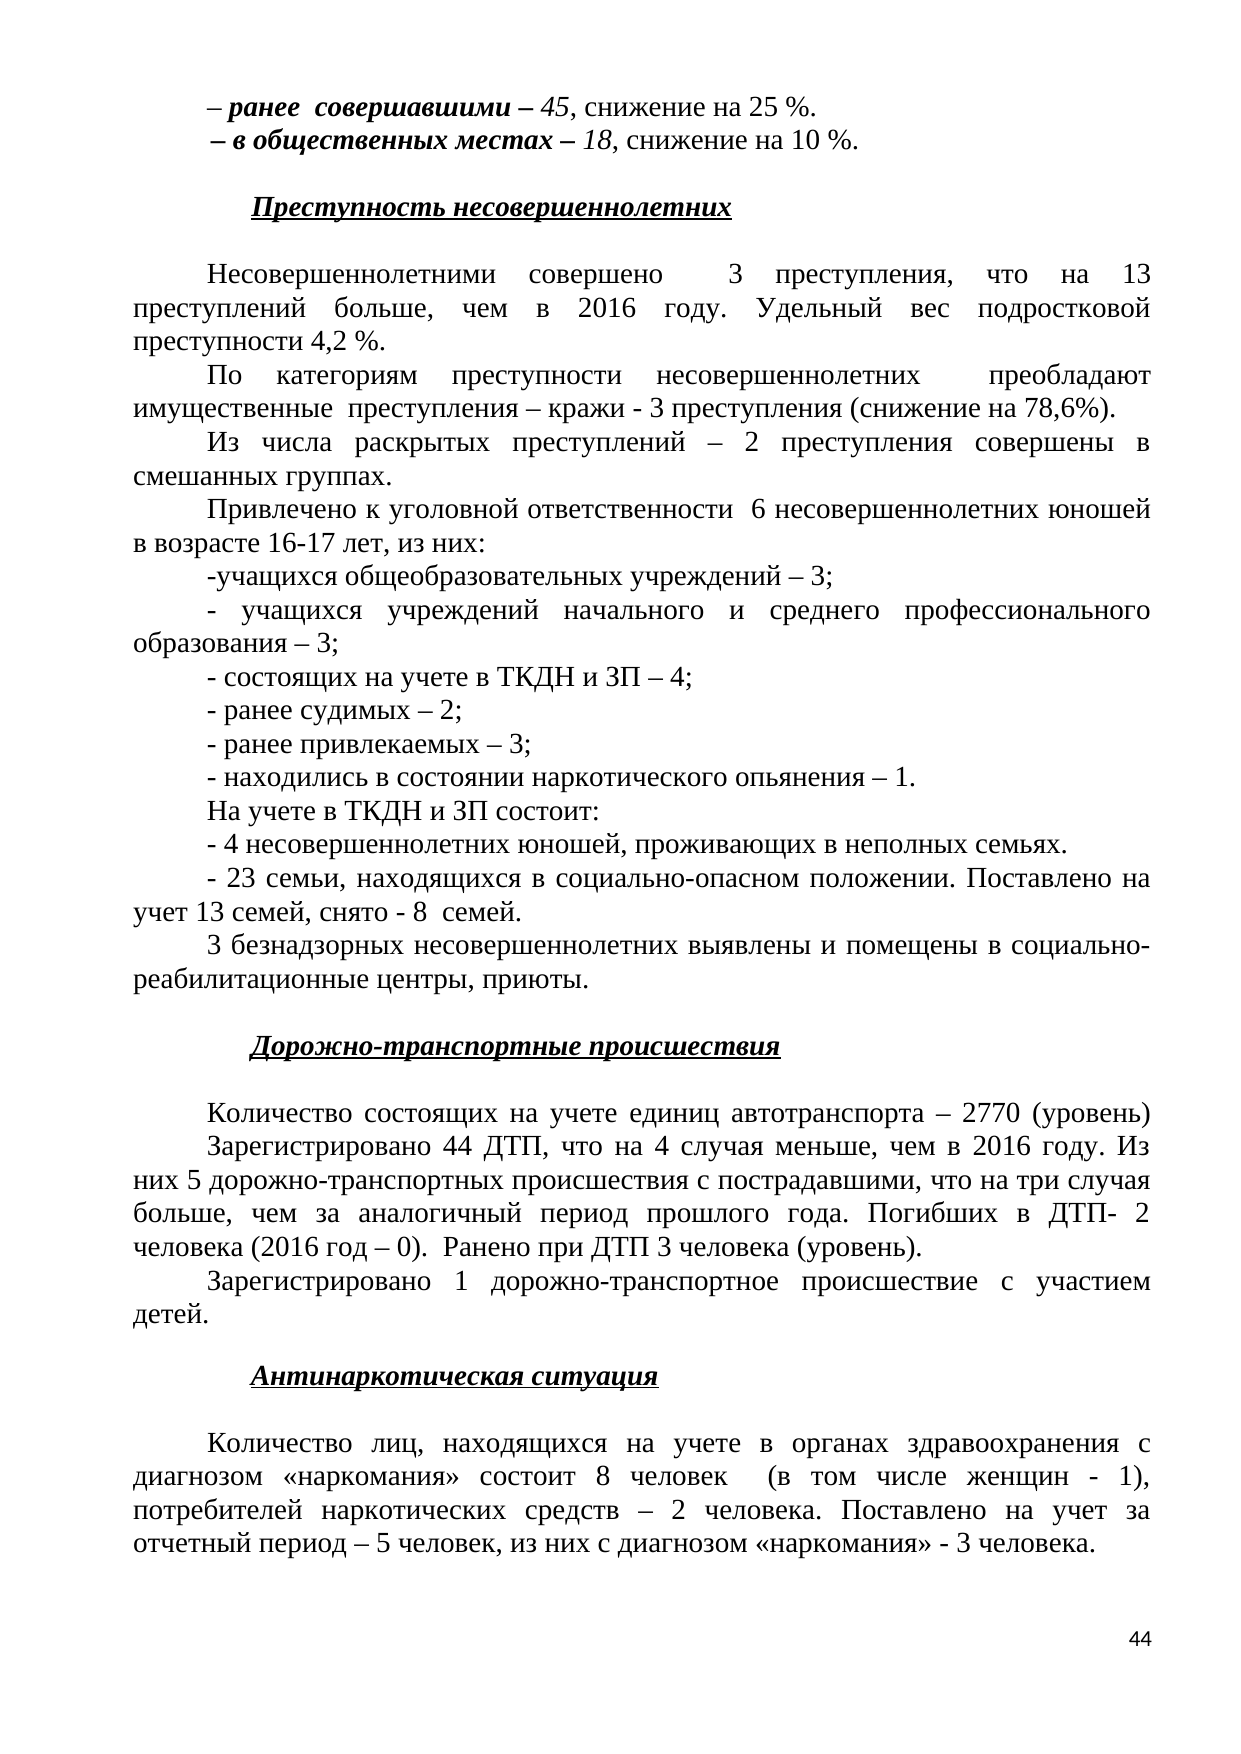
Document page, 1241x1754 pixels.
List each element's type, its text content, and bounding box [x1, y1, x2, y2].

text Антинаркотическая ситуация [207, 1358, 1152, 1391]
text -учащихся общеобразовательных учреждений – 3; [133, 558, 1152, 592]
text Привлечено к уголовной ответственности 6 несовершеннолетних юношей в возрасте 16-17 лет, из них: [133, 491, 1152, 558]
text - состоящих на учете в ТКДН и ЗП – 4; [133, 659, 1152, 692]
text На учете в ТКДН и ЗП состоит: [133, 793, 1152, 827]
text - ранее судимых – 2; [133, 692, 1152, 726]
text - находились в состоянии наркотического опьянения – 1. [133, 759, 1152, 793]
text - учащихся учреждений начального и среднего профессионального образования – 3; [133, 592, 1152, 659]
text - 23 семьи, находящихся в социально-опасном положении. Поставлено на учет 13 семей, снято - 8 семей. [133, 860, 1152, 927]
text По категориям преступности несовершеннолетних преобладают имущественные преступления – кражи - 3 преступления (снижение на 78,6%). [133, 357, 1152, 424]
text – в общественных местах – 18, снижение на 10 %. [133, 122, 1152, 156]
text – ранее совершавшими – 45, снижение на 25 %. [133, 89, 1152, 122]
text Количество состоящих на учете единиц автотранспорта – 2770 (уровень) Зарегистрировано 44 ДТП, что на 4 случая меньше, чем в 2016 году. Из них 5 дорожно-транспортных происшествия с пострадавшими, что на три случая больше, чем за аналогичный период прошлого года. Погибших в ДТП- 2 человека (2016 год – 0). Ранено при ДТП 3 человека (уровень). [133, 1095, 1152, 1263]
text - 4 несовершеннолетних юношей, проживающих в неполных семьях. [133, 827, 1152, 860]
text Количество лиц, находящихся на учете в органах здравоохранения с диагнозом «наркомания» состоит 8 человек (в том числе женщин - 1), потребителей наркотических средств – 2 человека. Поставлено на учет за отчетный период – 5 человек, из них с диагнозом «наркомания» - 3 человека. [133, 1425, 1152, 1559]
list Дорожно-транспортные происшествия [251, 1028, 1152, 1061]
text 3 безнадзорных несовершеннолетних выявлены и помещены в социально-реабилитационные центры, приюты. [133, 927, 1152, 994]
text Несовершеннолетними совершено 3 преступления, что на 13 преступлений больше, чем в 2016 году. Удельный вес подростковой преступности 4,2 %. [133, 256, 1152, 357]
text - ранее привлекаемых – 3; [133, 726, 1152, 759]
list Преступность несовершеннолетних [251, 189, 1152, 223]
text Зарегистрировано 1 дорожно-транспортное происшествие с участием детей. [133, 1263, 1152, 1330]
text Из числа раскрытых преступлений – 2 преступления совершены в смешанных группах. [133, 424, 1152, 491]
